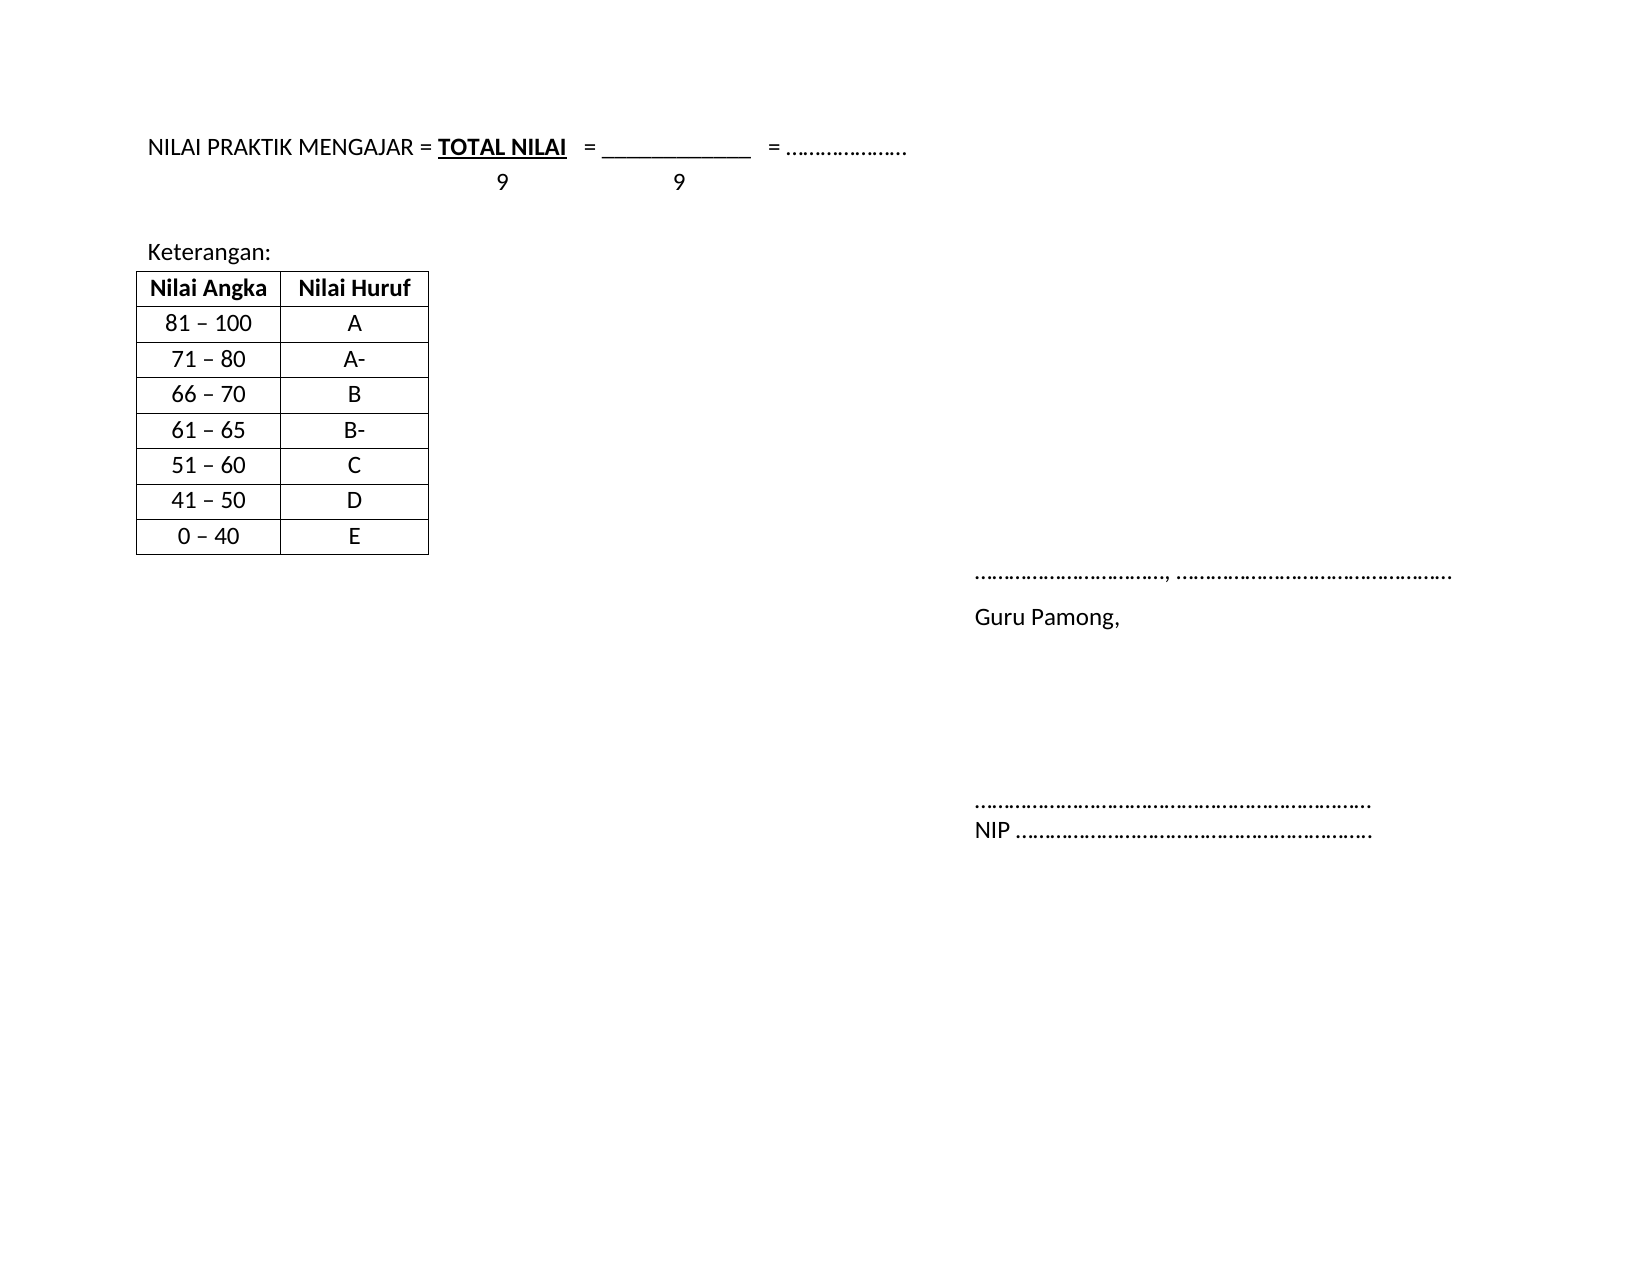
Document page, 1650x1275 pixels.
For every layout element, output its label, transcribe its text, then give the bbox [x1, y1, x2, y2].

text NILAI PRAKTIK MENGAJAR = TOTAL NILAI = ____________ = ………………… [148, 131, 1532, 162]
table_cell 51 – 60 [137, 449, 280, 483]
table_cell B [281, 378, 428, 413]
text ……………………………, ………………………………………… [974, 555, 1532, 586]
text Guru Pamong, [974, 601, 1532, 632]
table_cell D [281, 485, 428, 519]
table_cell C [281, 449, 428, 483]
table_cell A [281, 307, 428, 342]
table_cell A- [281, 343, 428, 377]
table_cell E [281, 520, 428, 554]
text 9 9 [148, 166, 1532, 197]
table_cell 61 – 65 [137, 414, 280, 448]
text Keterangan: [148, 236, 1532, 267]
table_header Nilai Angka [137, 272, 280, 306]
table_cell 66 – 70 [137, 378, 280, 413]
table_cell 81 – 100 [137, 307, 280, 342]
table_cell B- [281, 414, 428, 448]
text NIP …………………………………………………….. [974, 814, 1532, 845]
table_cell 41 – 50 [137, 485, 280, 519]
table_cell 71 – 80 [137, 343, 280, 377]
text …………………………………………………………… [974, 784, 1532, 814]
table_header Nilai Huruf [281, 272, 428, 306]
table_cell 0 – 40 [137, 520, 280, 554]
